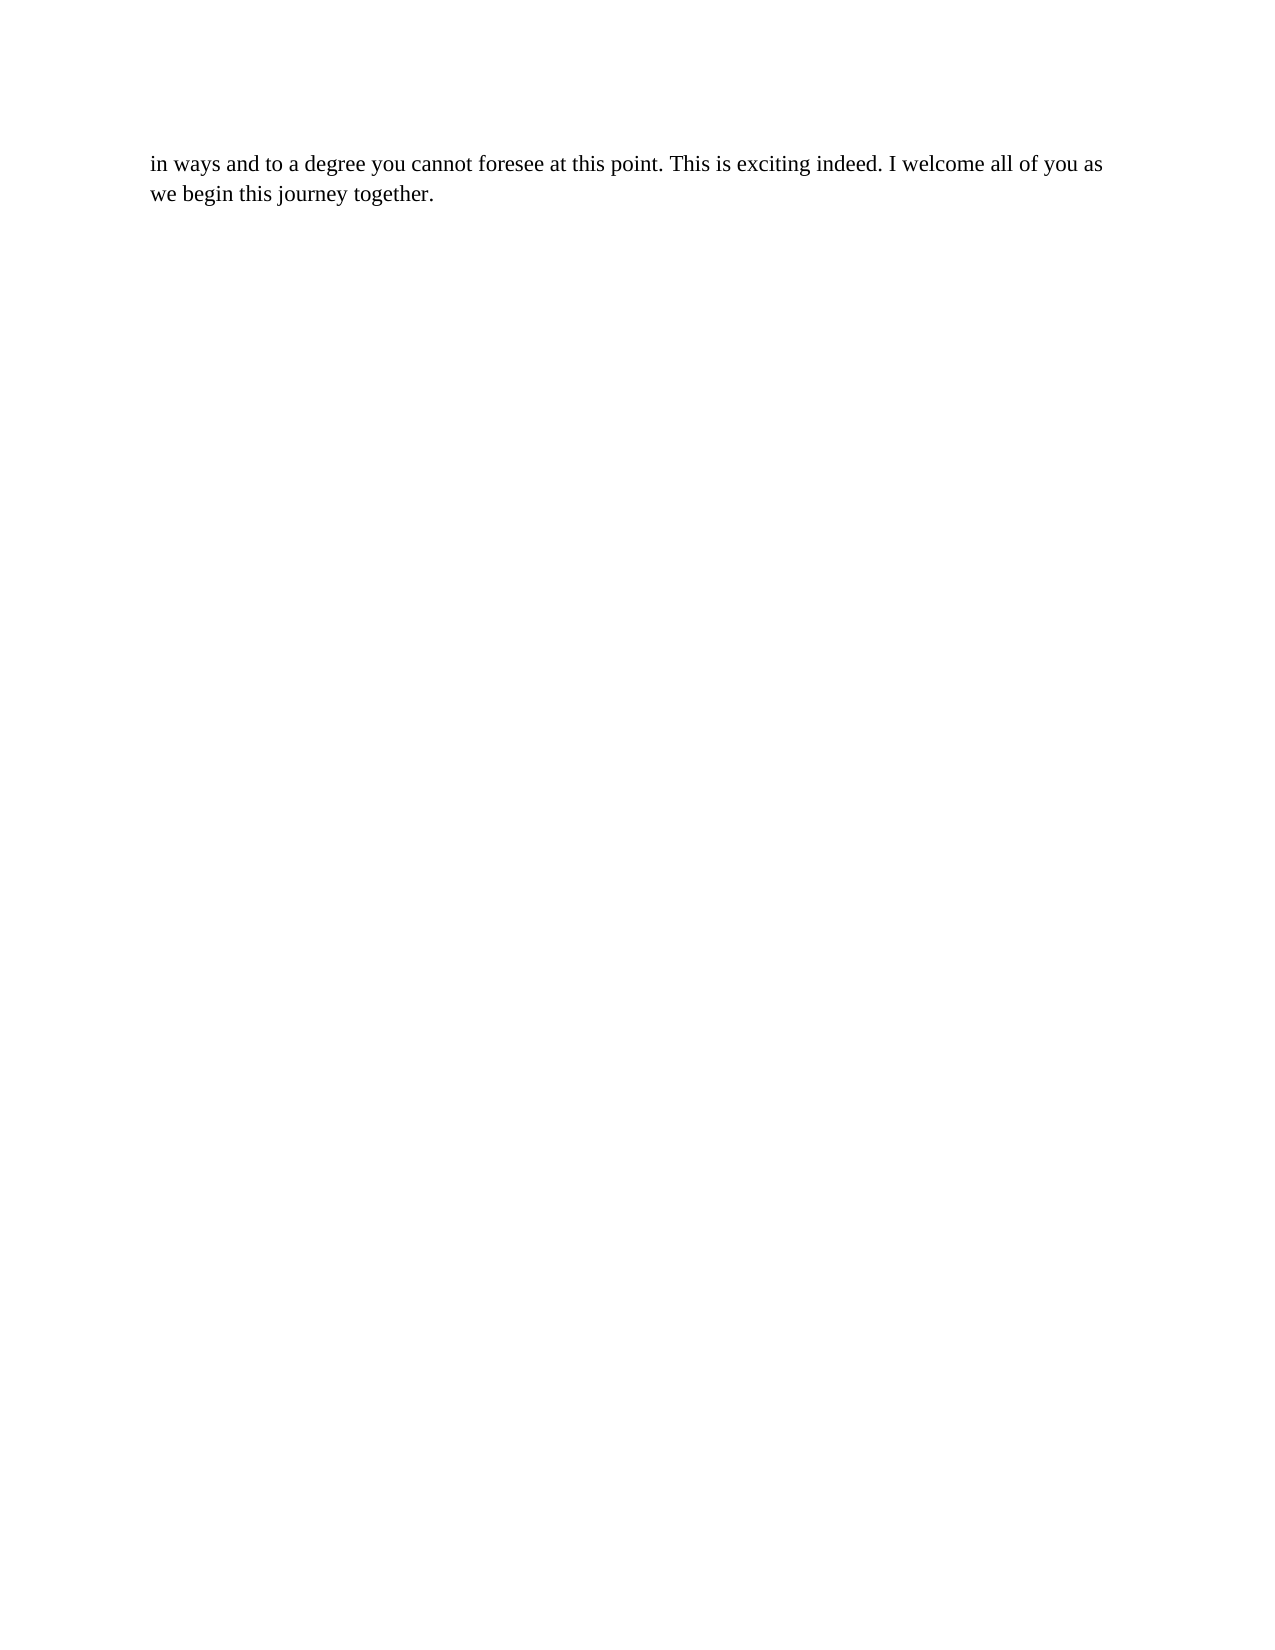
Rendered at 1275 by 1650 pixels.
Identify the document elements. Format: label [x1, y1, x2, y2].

text [150, 150, 1125, 207]
